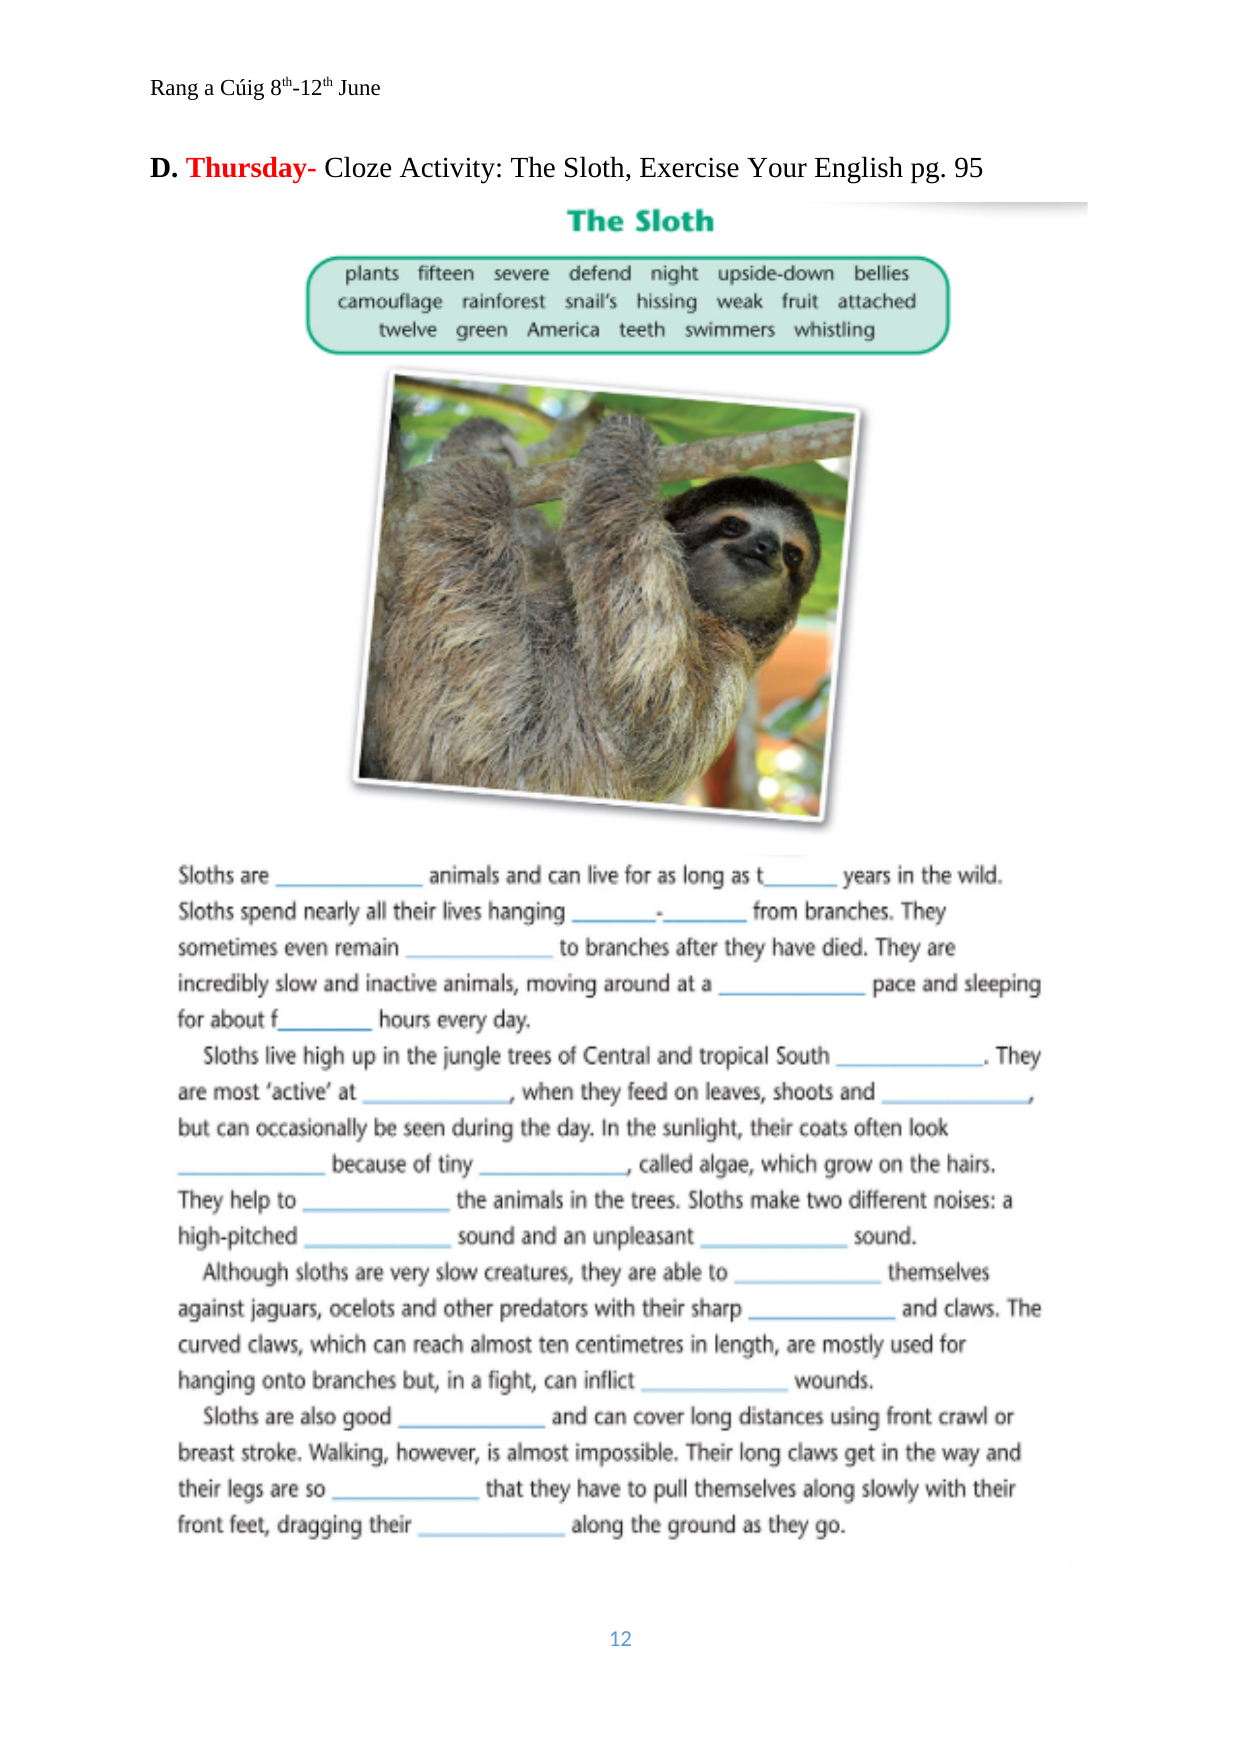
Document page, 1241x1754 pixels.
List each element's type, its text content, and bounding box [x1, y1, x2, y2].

picture [167, 855, 1074, 1571]
text D. Thursday- Cloze Activity: The Sloth, Exercise Your English pg. 95 [150, 150, 1090, 183]
picture [150, 202, 1088, 837]
